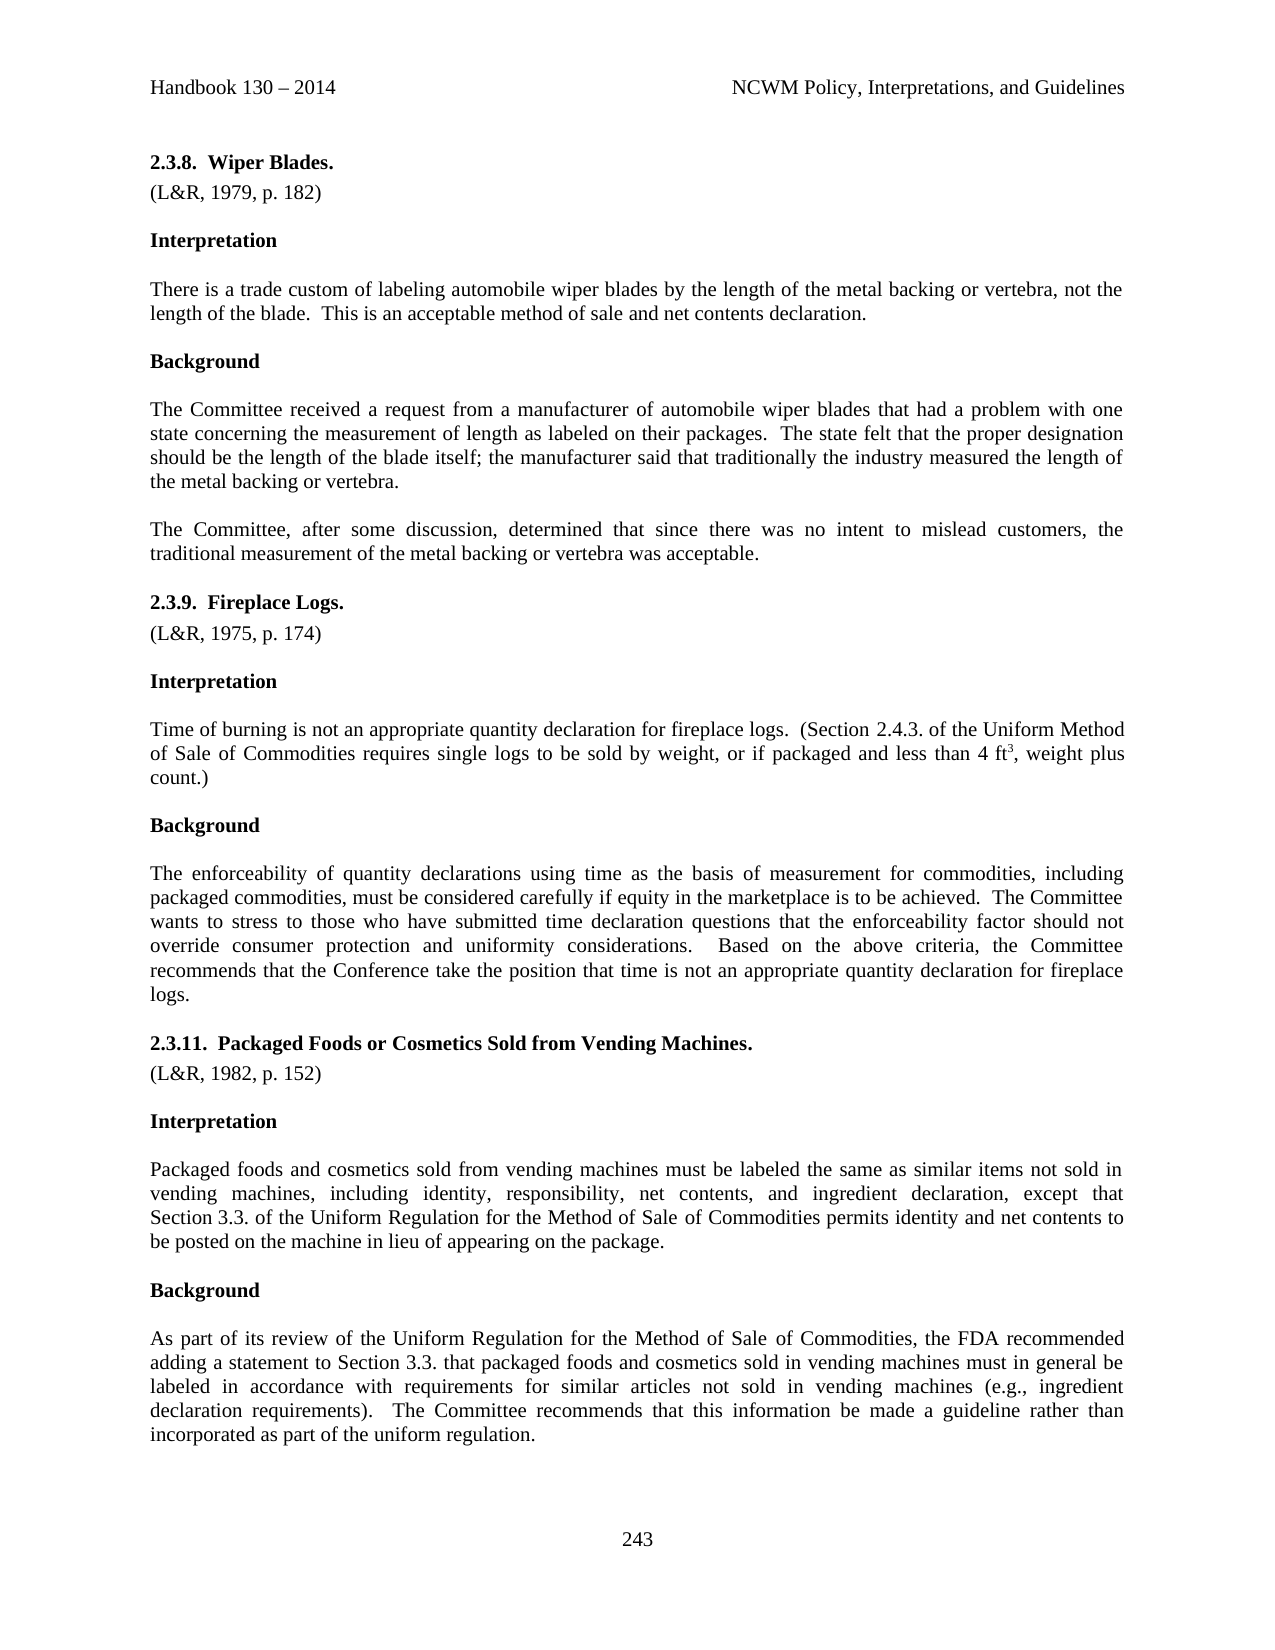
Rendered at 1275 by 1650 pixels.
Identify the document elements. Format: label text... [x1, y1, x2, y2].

text 2.3.11. Packaged Foods or Cosmetics Sold from Vending Machines. [150, 1031, 1125, 1055]
text 2.3.9. Fireplace Logs. [150, 590, 1125, 614]
text Interpretation [150, 228, 1125, 252]
text 2.3.8. Wiper Blades. [150, 150, 1125, 174]
text The Committee received a request from a manufacturer of automobile wiper blades that had a problem with one state concerning the measurement of length as labeled on their packages. The state felt that the proper designation should be the length of the blade itself; the manufacturer said that traditionally the industry measured the length of the metal backing or vertebra. [150, 397, 1125, 493]
text Background [150, 1277, 1125, 1302]
text (L&R, 1979, p. 182) [150, 180, 1125, 204]
text Background [150, 813, 1125, 837]
text There is a trade custom of labeling automobile wiper blades by the length of the metal backing or vertebra, not the length of the blade. This is an acceptable method of sale and net contents declaration. [150, 277, 1125, 325]
text Interpretation [150, 669, 1125, 693]
text Interpretation [150, 1109, 1125, 1133]
text As part of its review of the Uniform Regulation for the Method of Sale of Commodities, the FDA recommended adding a statement to Section 3.3. that packaged foods and cosmetics sold in vending machines must in general be labeled in accordance with requirements for similar articles not sold in vending machines (e.g., ingredient declaration requirements). The Committee recommends that this information be made a guideline rather than incorporated as part of the uniform regulation. [150, 1326, 1125, 1446]
text The enforceability of quantity declarations using time as the basis of measurement for commodities, including packaged commodities, must be considered carefully if equity in the marketplace is to be achieved. The Committee wants to stress to those who have submitted time declaration questions that the enforceability factor should not override consumer protection and uniformity considerations. Based on the above criteria, the Committee recommends that the Conference take the position that time is not an appropriate quantity declaration for fireplace logs. [150, 861, 1125, 1006]
text The Committee, after some discussion, determined that since there was no intent to mislead customers, the traditional measurement of the metal backing or vertebra was acceptable. [150, 517, 1125, 565]
text (L&R, 1975, p. 174) [150, 621, 1125, 645]
text Background [150, 349, 1125, 373]
text Packaged foods and cosmetics sold from vending machines must be labeled the same as similar items not sold in vending machines, including identity, responsibility, net contents, and ingredient declaration, except that Section 3.3. of the Uniform Regulation for the Method of Sale of Commodities permits identity and net contents to be posted on the machine in lieu of appearing on the package. [150, 1157, 1125, 1253]
text Time of burning is not an appropriate quantity declaration for fireplace logs. (Section 2.4.3. of the Uniform Method of Sale of Commodities requires single logs to be sold by weight, or if packaged and less than 4 ft3, weight plus count.) [150, 717, 1125, 789]
text (L&R, 1982, p. 152) [150, 1061, 1125, 1085]
